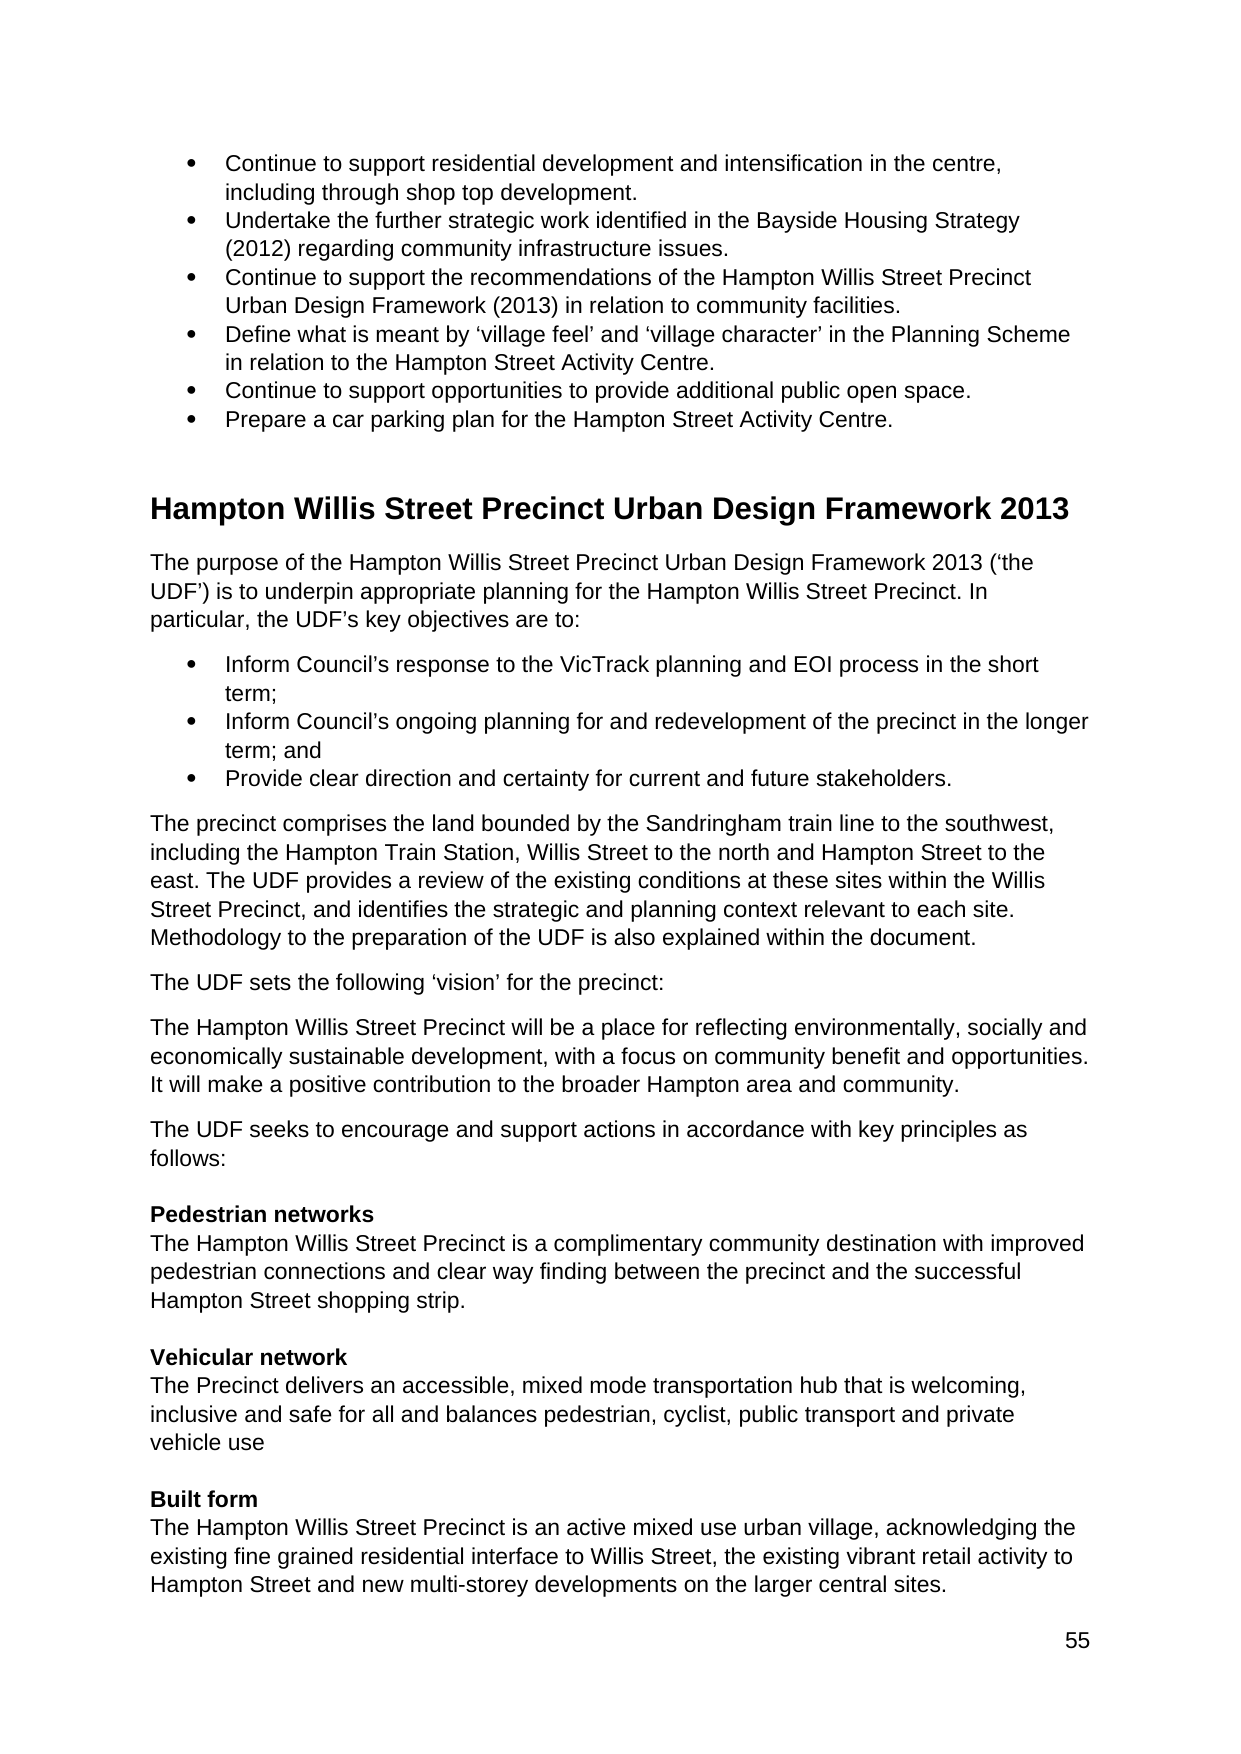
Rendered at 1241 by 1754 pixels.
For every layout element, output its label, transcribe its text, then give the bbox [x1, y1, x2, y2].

list Prepare a car parking plan for the Hampton Street Activity Centre. [187, 406, 1090, 432]
list Undertake the further strategic work identified in the Bayside Housing Strategy (2012) regarding community infrastructure issues. [187, 207, 1090, 262]
list Continue to support residential development and intensification in the centre, including through shop top development. [187, 150, 1090, 205]
list Inform Council’s response to the VicTrack planning and EOI process in the short term; [187, 651, 1090, 706]
text The precinct comprises the land bounded by the Sandringham train line to the southwest, including the Hampton Train Station, Willis Street to the north and Hampton Street to the east. The UDF provides a review of the existing conditions at these sites within the Willis Street Precinct, and identifies the strategic and planning context relevant to each site. Methodology to the preparation of the UDF is also explained within the document. [150, 810, 1090, 950]
list Continue to support the recommendations of the Hampton Willis Street Precinct Urban Design Framework (2013) in relation to community facilities. [187, 264, 1090, 318]
list Continue to support opportunities to provide additional public open space. [187, 377, 1090, 404]
list Provide clear direction and certainty for current and future stakeholders. [187, 765, 1090, 791]
text The purpose of the Hampton Willis Street Precinct Urban Design Framework 2013 (‘the UDF’) is to underpin appropriate planning for the Hampton Willis Street Precinct. In particular, the UDF’s key objectives are to: [150, 549, 1090, 633]
text The Hampton Willis Street Precinct will be a place for reflecting environmentally, socially and economically sustainable development, with a focus on community benefit and opportunities. It will make a positive contribution to the broader Hampton area and community. [150, 1014, 1090, 1097]
text The UDF sets the following ‘vision’ for the precinct: [150, 969, 1090, 995]
subtitle Hampton Willis Street Precinct Urban Design Framework 2013 [150, 451, 1090, 526]
list Define what is meant by ‘village feel’ and ‘village character’ in the Planning Scheme in relation to the Hampton Street Activity Centre. [187, 321, 1090, 375]
list Inform Council’s ongoing planning for and redevelopment of the precinct in the longer term; and [187, 708, 1090, 763]
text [150, 1116, 1090, 1597]
